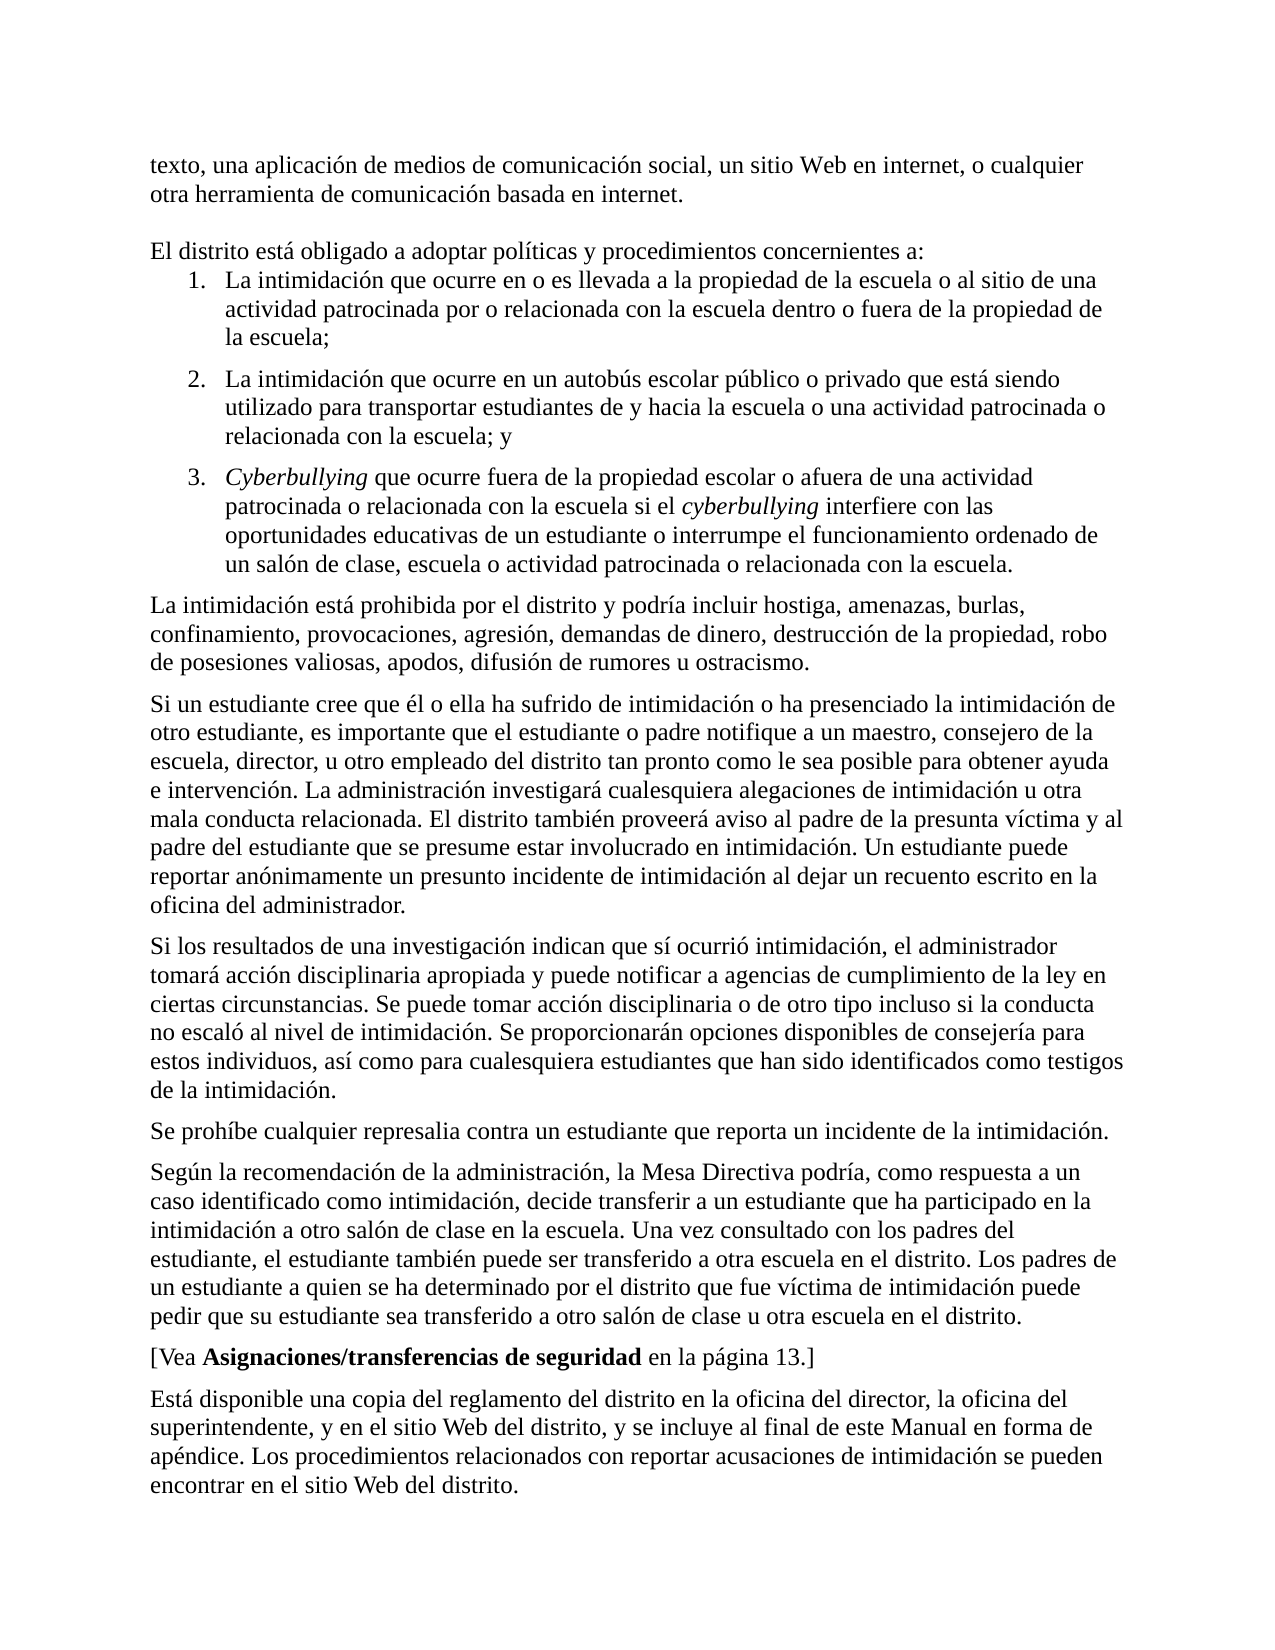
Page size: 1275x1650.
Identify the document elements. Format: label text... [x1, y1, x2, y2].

text Si un estudiante cree que él o ella ha sufrido de intimidación o ha presenciado la intimidación de otro estudiante, es importante que el estudiante o padre notifique a un maestro, consejero de la escuela, director, u otro empleado del distrito tan pronto como le sea posible para obtener ayuda e intervención. La administración investigará cualesquiera alegaciones de intimidación u otra mala conducta relacionada. El distrito también proveerá aviso al padre de la presunta víctima y al padre del estudiante que se presume estar involucrado en intimidación. Un estudiante puede reportar anónimamente un presunto incidente de intimidación al dejar un recuento escrito en la oficina del administrador. [150, 689, 1125, 919]
list La intimidación que ocurre en un autobús escolar público o privado que está siendo utilizado para transportar estudiantes de y hacia la escuela o una actividad patrocinada o relacionada con la escuela; y [187, 364, 1125, 450]
list Cyberbullying que ocurre fuera de la propiedad escolar o afuera de una actividad patrocinada o relacionada con la escuela si el cyberbullying interfiere con las oportunidades educativas de un estudiante o interrumpe el funcionamiento ordenado de un salón de clase, escuela o actividad patrocinada o relacionada con la escuela. [187, 462, 1125, 577]
text Según la recomendación de la administración, la Mesa Directiva podría, como respuesta a un caso identificado como intimidación, decide transferir a un estudiante que ha participado en la intimidación a otro salón de clase en la escuela. Una vez consultado con los padres del estudiante, el estudiante también puede ser transferido a otra escuela en el distrito. Los padres de un estudiante a quien se ha determinado por el distrito que fue víctima de intimidación puede pedir que su estudiante sea transferido a otro salón de clase u otra escuela en el distrito. [150, 1157, 1125, 1330]
list La intimidación que ocurre en o es llevada a la propiedad de la escuela o al sitio de una actividad patrocinada por o relacionada con la escuela dentro o fuera de la propiedad de la escuela; [187, 265, 1125, 351]
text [150, 150, 1125, 207]
text La intimidación está prohibida por el distrito y podría incluir hostiga, amenazas, burlas, confinamiento, provocaciones, agresión, demandas de dinero, destrucción de la propiedad, robo de posesiones valiosas, apodos, difusión de rumores u ostracismo. [150, 590, 1125, 676]
text [Vea Asignaciones/transferencias de seguridad en la página 13.] [150, 1342, 1125, 1371]
text Se prohíbe cualquier represalia contra un estudiante que reporta un incidente de la intimidación. [150, 1116, 1125, 1145]
text Si los resultados de una investigación indican que sí ocurrió intimidación, el administrador tomará acción disciplinaria apropiada y puede notificar a agencias de cumplimiento de la ley en ciertas circunstancias. Se puede tomar acción disciplinaria o de otro tipo incluso si la conducta no escaló al nivel de intimidación. Se proporcionarán opciones disponibles de consejería para estos individuos, así como para cualesquiera estudiantes que han sido identificados como testigos de la intimidación. [150, 931, 1125, 1104]
text Está disponible una copia del reglamento del distrito en la oficina del director, la oficina del superintendente, y en el sitio Web del distrito, y se incluye al final de este Manual en forma de apéndice. Los procedimientos relacionados con reportar acusaciones de intimidación se pueden encontrar en el sitio Web del distrito. [150, 1384, 1125, 1499]
text El distrito está obligado a adoptar políticas y procedimientos concernientes a: [150, 236, 1125, 265]
